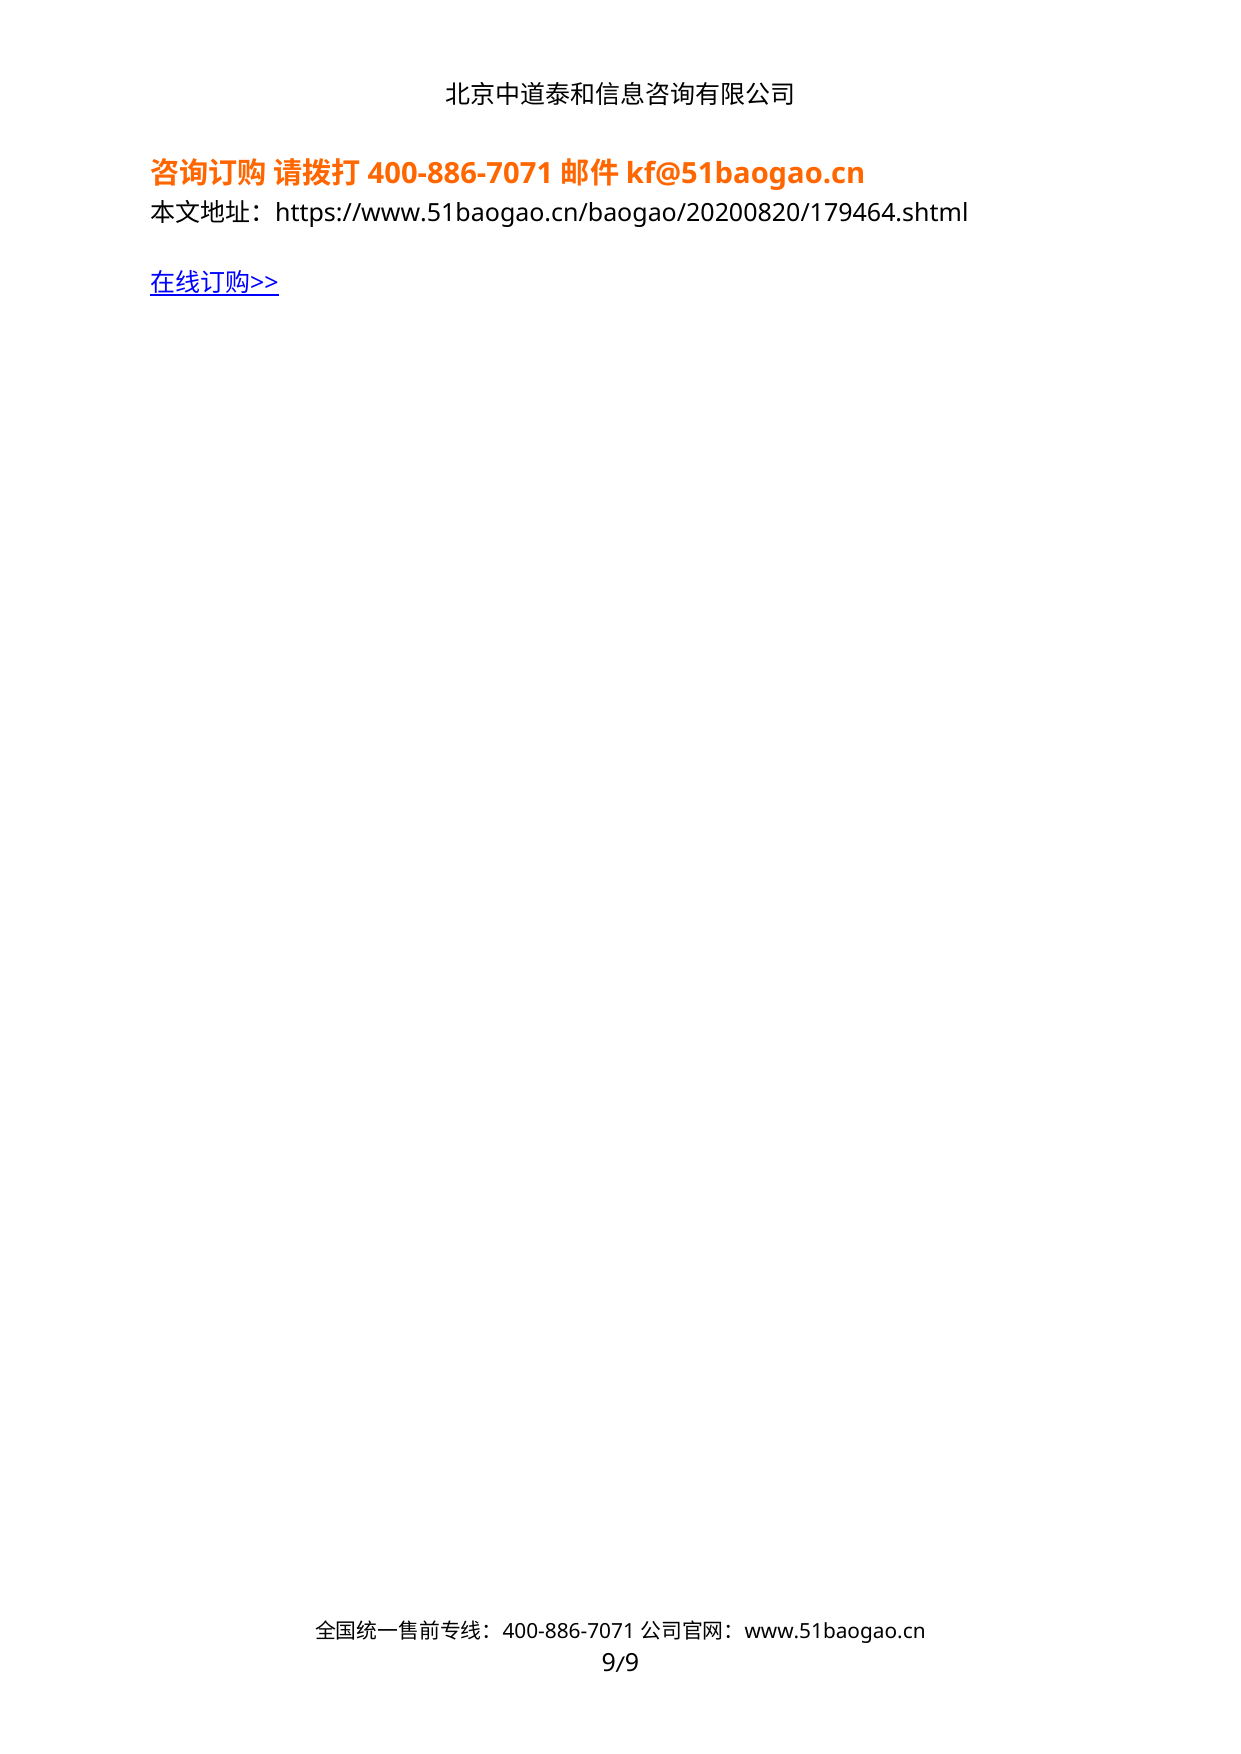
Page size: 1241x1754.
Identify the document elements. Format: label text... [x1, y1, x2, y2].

text 在线订购>> [150, 229, 1090, 299]
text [150, 150, 1090, 229]
